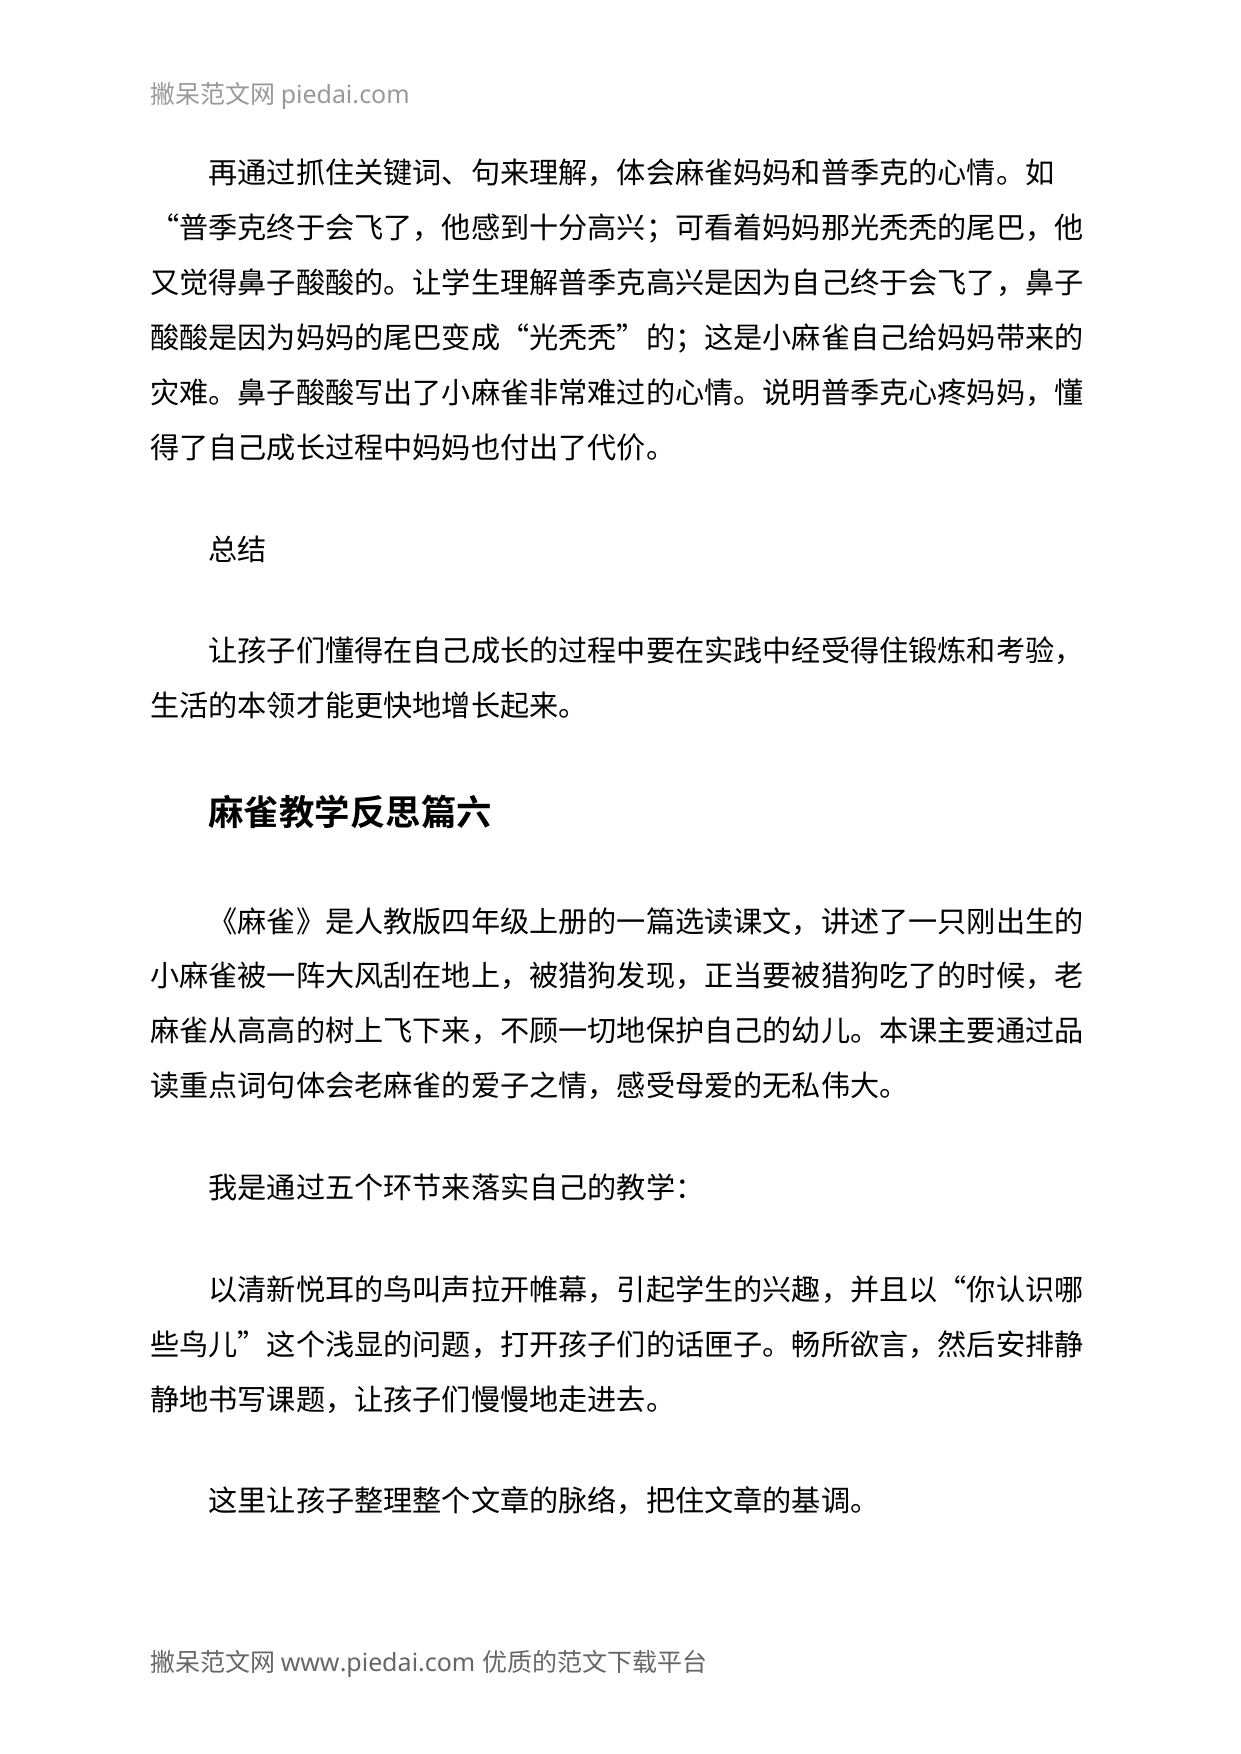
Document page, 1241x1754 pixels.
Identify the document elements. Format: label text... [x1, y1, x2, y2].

text 再通过抓住关键词、句来理解，体会麻雀妈妈和普季克的心情。如“普季克终于会飞了，他感到十分高兴；可看着妈妈那光秃秃的尾巴，他又觉得鼻子酸酸的。让学生理解普季克高兴是因为自己终于会飞了，鼻子酸酸是因为妈妈的尾巴变成“光秃秃”的；这是小麻雀自己给妈妈带来的灾难。鼻子酸酸写出了小麻雀非常难过的心情。说明普季克心疼妈妈，懂得了自己成长过程中妈妈也付出了代价。 [150, 150, 1090, 467]
text 《麻雀》是人教版四年级上册的一篇选读课文，讲述了一只刚出生的小麻雀被一阵大风刮在地上，被猎狗发现，正当要被猎狗吃了的时候，老麻雀从高高的树上飞下来，不顾一切地保护自己的幼儿。本课主要通过品读重点词句体会老麻雀的爱子之情，感受母爱的无私伟大。 [150, 898, 1090, 1105]
text 这里让孩子整理整个文章的脉络，把住文章的基调。 [150, 1478, 1090, 1520]
text 总结 [150, 526, 1090, 568]
text 我是通过五个环节来落实自己的教学： [150, 1164, 1090, 1207]
text 让孩子们懂得在自己成长的过程中要在实践中经受得住锻炼和考验，生活的本领才能更快地增长起来。 [150, 628, 1090, 725]
text 以清新悦耳的鸟叫声拉开帷幕，引起学生的兴趣，并且以“你认识哪些鸟儿”这个浅显的问题，打开孩子们的话匣子。畅所欲言，然后安排静静地书写课题，让孩子们慢慢地走进去。 [150, 1266, 1090, 1418]
text 麻雀教学反思篇六 [150, 785, 1090, 836]
